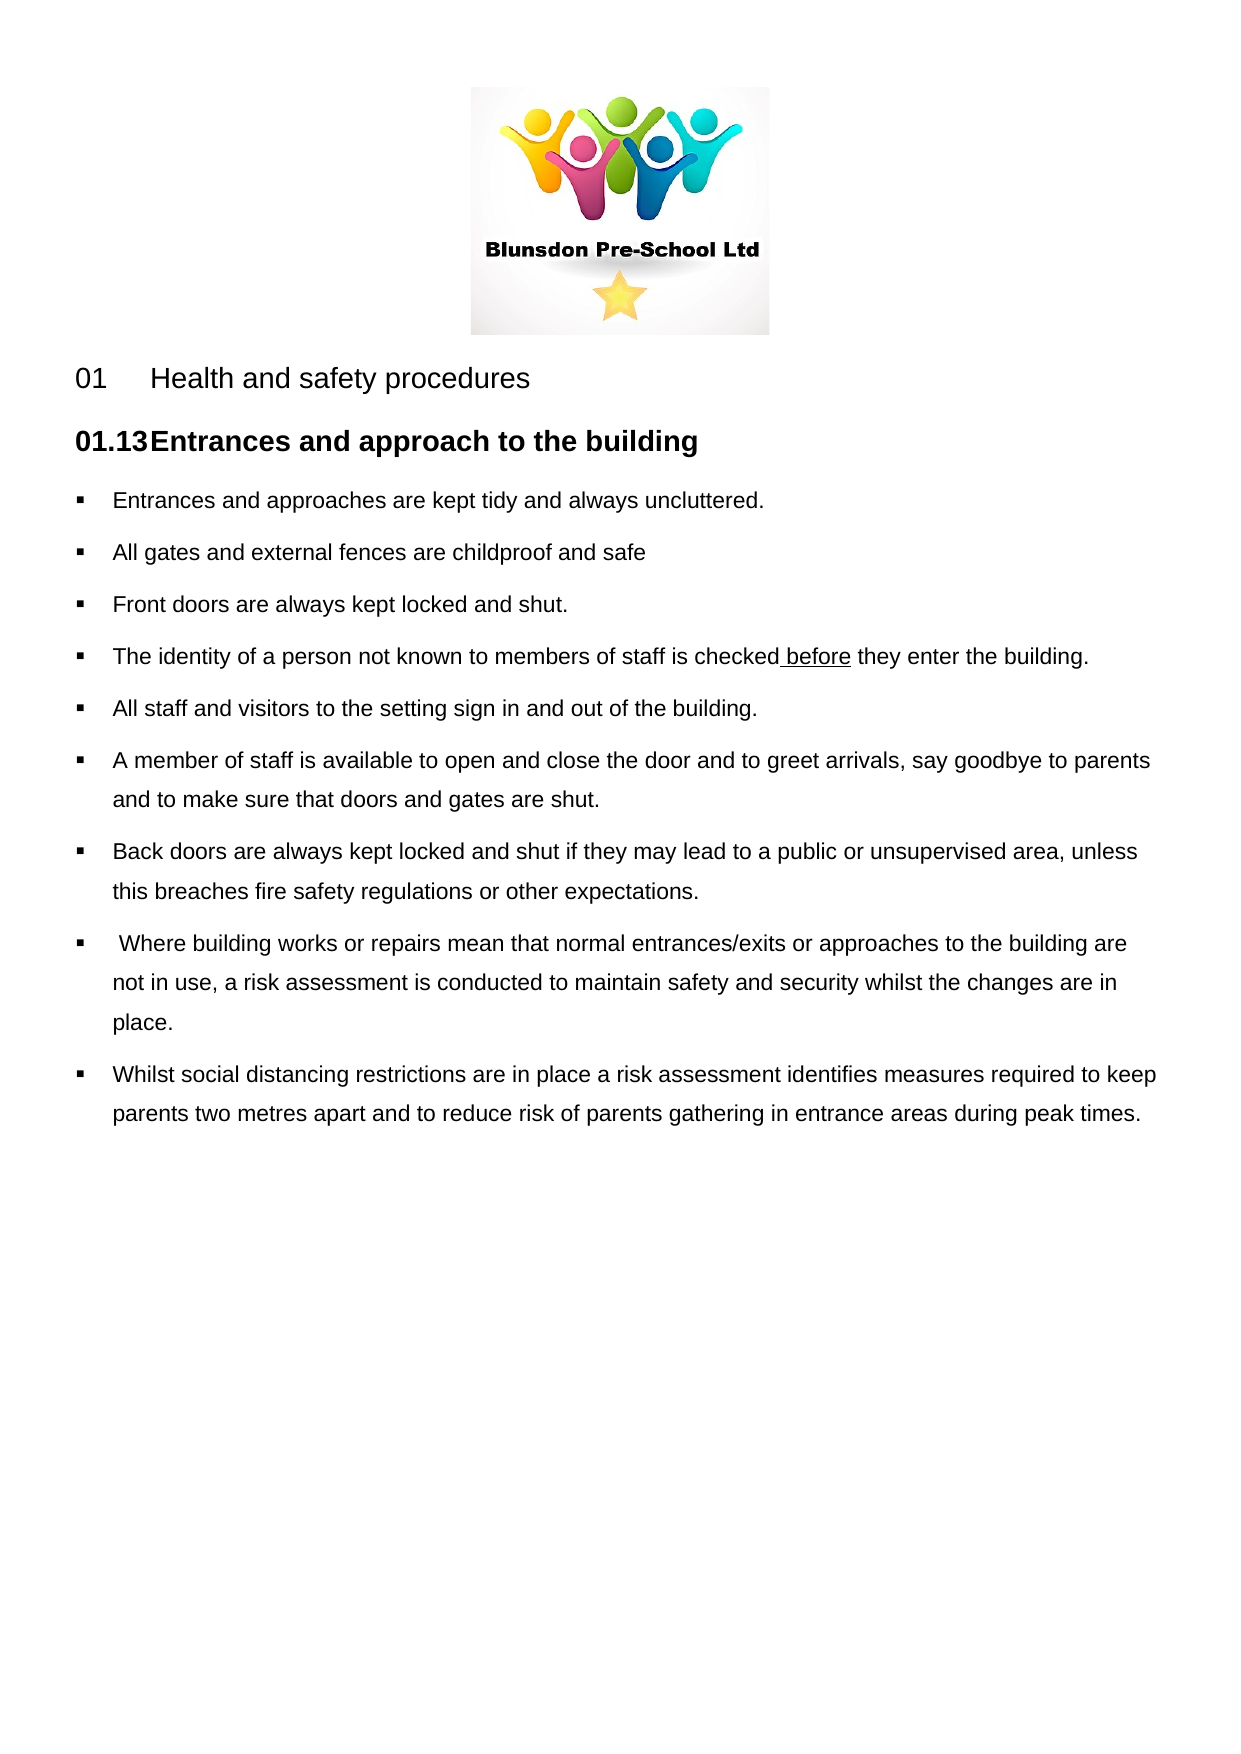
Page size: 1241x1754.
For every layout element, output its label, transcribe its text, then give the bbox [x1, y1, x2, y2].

list Back doors are always kept locked and shut if they may lead to a public or unsupervised area, unless this breaches fire safety regulations or other expectations. [75, 838, 1165, 904]
list Whilst social distancing restrictions are in place a risk assessment identifies measures required to keep parents two metres apart and to reduce risk of parents gathering in entrance areas during peak times. [75, 1061, 1165, 1126]
list Entrances and approaches are kept tidy and always uncluttered. [75, 487, 1165, 513]
list A member of staff is available to open and close the door and to greet arrivals, say goodbye to parents and to make sure that doors and gates are shut. [75, 747, 1165, 813]
text 01.13 Entrances and approach to the building [75, 424, 1165, 458]
list Where building works or repairs mean that normal entrances/exits or approaches to the building are not in use, a risk assessment is conducted to maintain safety and security whilst the changes are in place. [75, 930, 1165, 1035]
text 01 Health and safety procedures [75, 361, 1165, 395]
picture [470, 87, 770, 335]
list Front doors are always kept locked and shut. [75, 591, 1165, 617]
list All staff and visitors to the setting sign in and out of the building. [75, 695, 1165, 721]
list All gates and external fences are childproof and safe [75, 539, 1165, 565]
list The identity of a person not known to members of staff is checked before they enter the building. [75, 643, 1165, 669]
